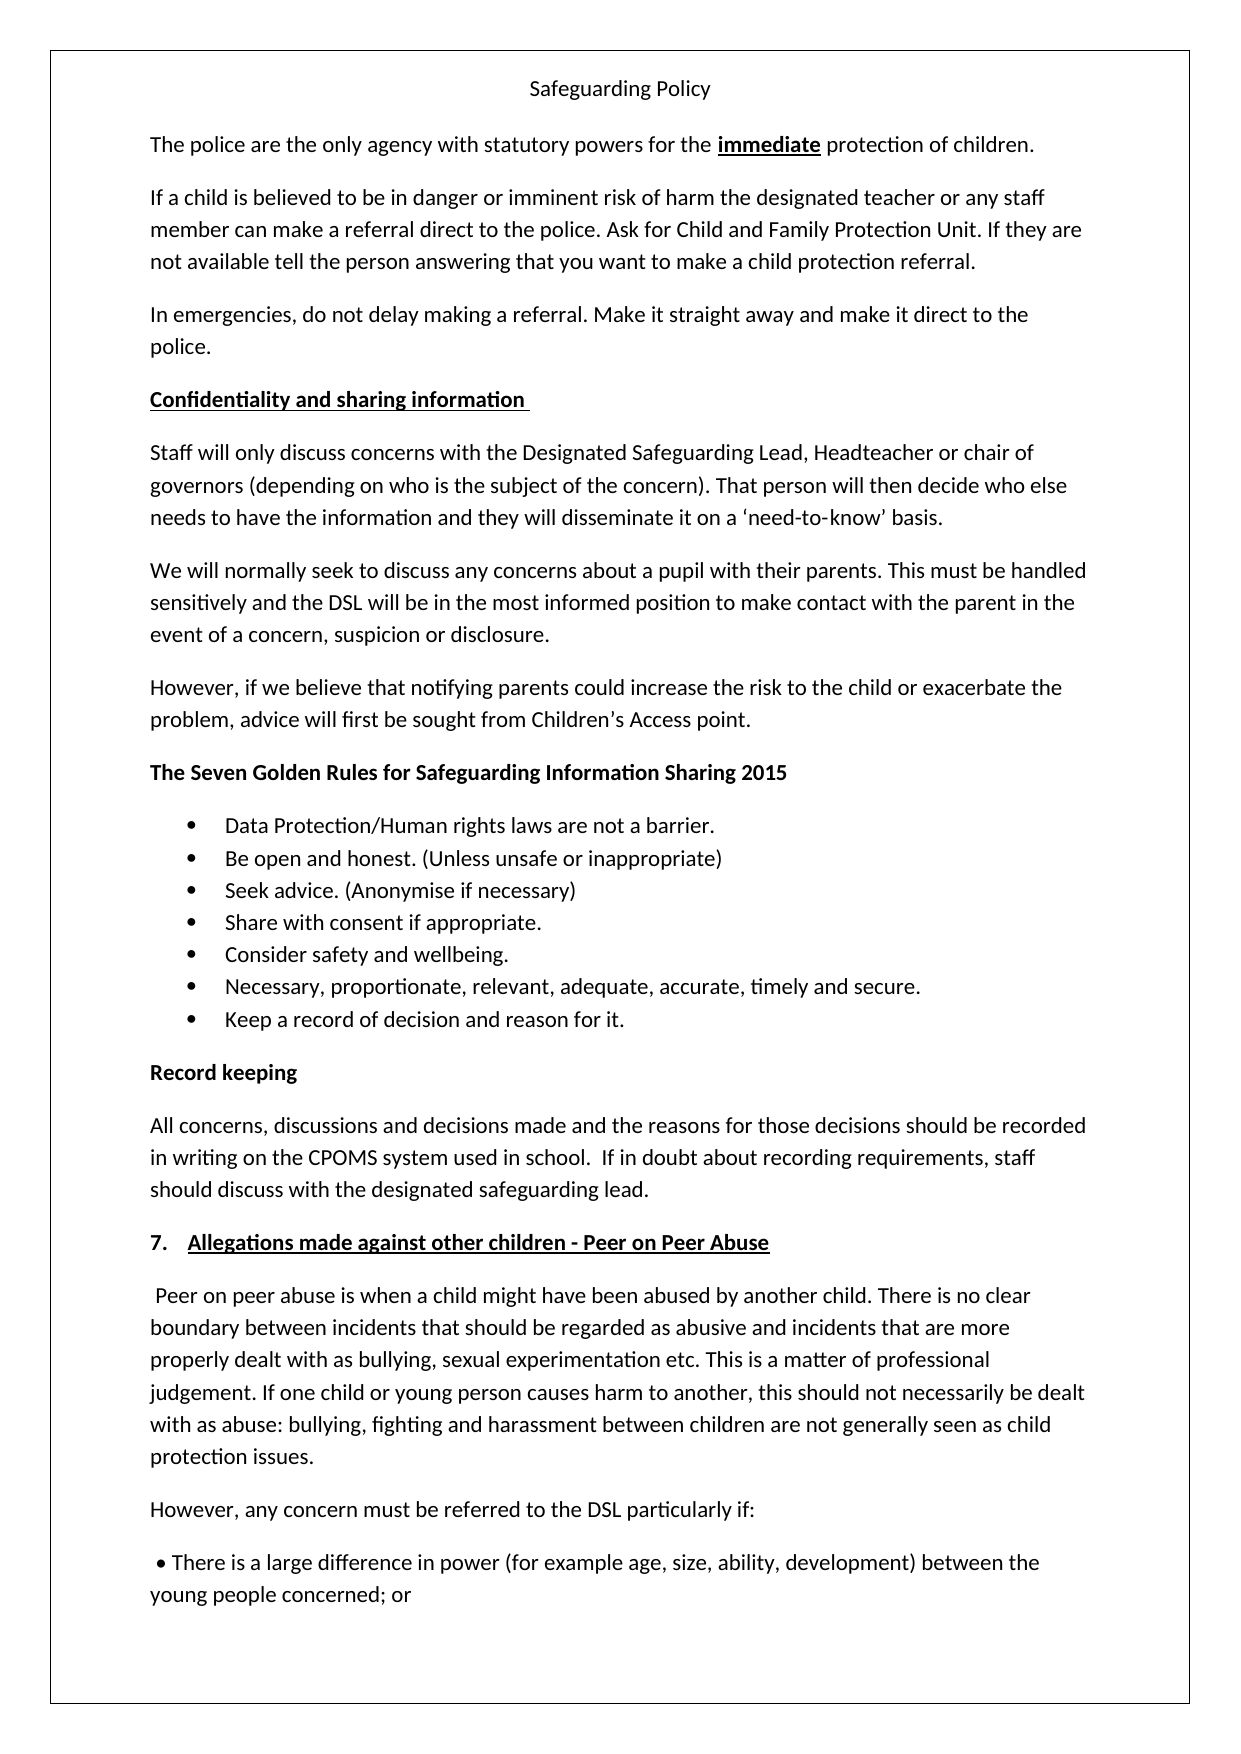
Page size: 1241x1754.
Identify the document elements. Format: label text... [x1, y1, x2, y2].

list Necessary, proportionate, relevant, adequate, accurate, timely and secure. [187, 972, 1090, 1001]
text However, any concern must be referred to the DSL particularly if: [150, 1495, 1090, 1523]
text Staff will only discuss concerns with the Designated Safeguarding Lead, Headteacher or chair of governors (depending on who is the subject of the concern). That person will then decide who else needs to have the information and they will disseminate it on a ‘need-to-know’ basis. [150, 438, 1090, 531]
list Consider safety and wellbeing. [187, 940, 1090, 968]
text In emergencies, do not delay making a referral. Make it straight away and make it direct to the police. [150, 300, 1090, 361]
text • There is a large difference in power (for example age, size, ability, development) between the young people concerned; or [150, 1548, 1090, 1608]
list Allegations made against other children - Peer on Peer Abuse [150, 1228, 1090, 1256]
list Keep a record of decision and reason for it. [187, 1005, 1090, 1033]
text The police are the only agency with statutory powers for the immediate protection of children. [150, 130, 1090, 158]
text All concerns, discussions and decisions made and the reasons for those decisions should be recorded in writing on the CPOMS system used in school. If in doubt about recording requirements, staff should discuss with the designated safeguarding lead. [150, 1111, 1090, 1203]
list Data Protection/Human rights laws are not a barrier. [187, 812, 1090, 839]
text The Seven Golden Rules for Safeguarding Information Sharing 2015 [150, 758, 1090, 787]
list Seek advice. (Anonymise if necessary) [187, 876, 1090, 904]
text We will normally seek to discuss any concerns about a pupil with their parents. This must be handled sensitively and the DSL will be in the most informed position to make contact with the parent in the event of a concern, suspicion or disclosure. [150, 556, 1090, 648]
text If a child is believed to be in danger or imminent risk of harm the designated teacher or any staff member can make a referral direct to the police. Ask for Child and Family Protection Unit. If they are not available tell the person answering that you want to make a child protection referral. [150, 183, 1090, 275]
list Be open and honest. (Unless unsafe or inappropriate) [187, 844, 1090, 872]
text Confidentiality and sharing information [150, 386, 1090, 413]
text Record keeping [150, 1058, 1090, 1086]
text However, if we believe that notifying parents could increase the risk to the child or exacerbate the problem, advice will first be sought from Children’s Access point. [150, 673, 1090, 733]
list Share with consent if appropriate. [187, 908, 1090, 936]
text Peer on peer abuse is when a child might have been abused by another child. There is no clear boundary between incidents that should be regarded as abusive and incidents that are more properly dealt with as bullying, sexual experimentation etc. This is a matter of professional judgement. If one child or young person causes harm to another, this should not necessarily be dealt with as abuse: bullying, fighting and harassment between children are not generally seen as child protection issues. [150, 1281, 1090, 1470]
